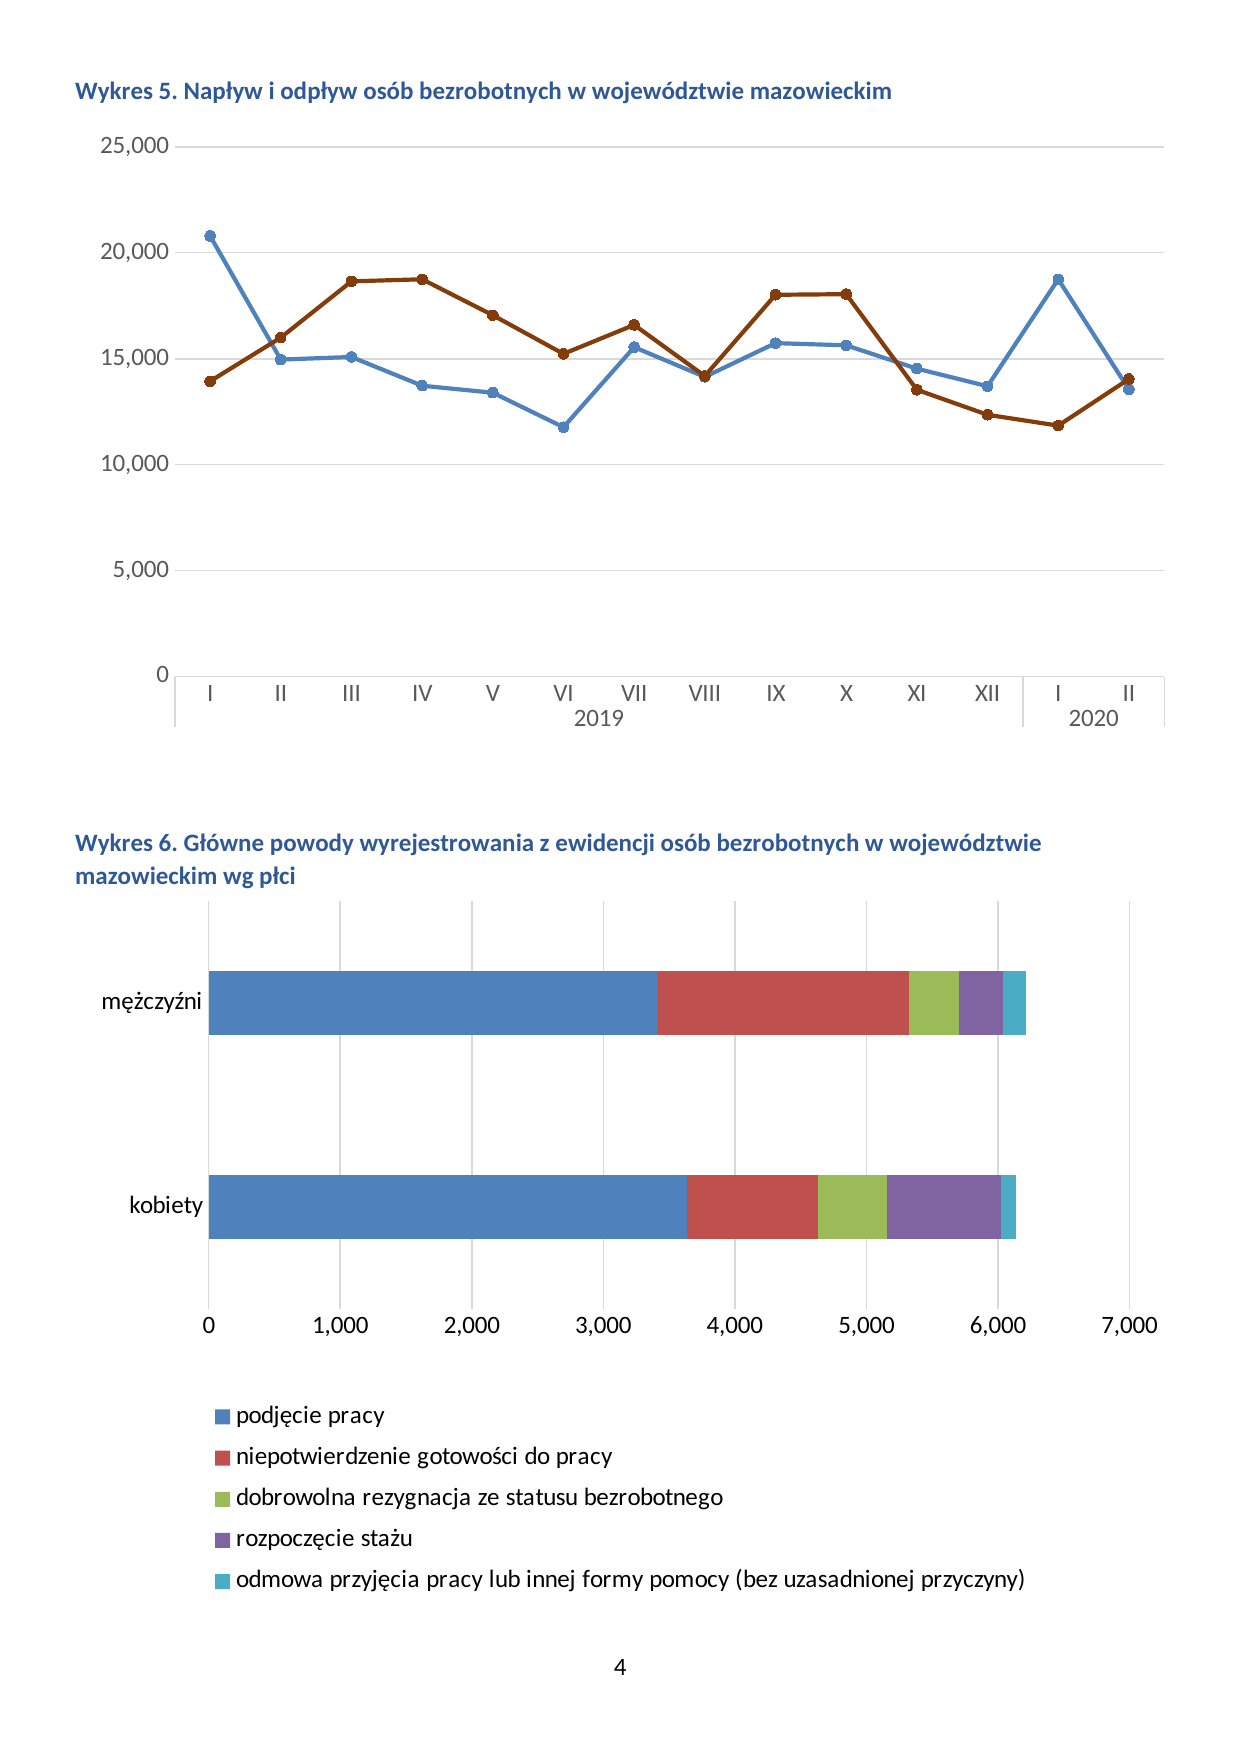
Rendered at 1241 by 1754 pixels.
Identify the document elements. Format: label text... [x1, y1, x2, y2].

subtitle Wykres 6. Główne powody wyrejestrowania z ewidencji osób bezrobotnych w województwie mazowieckim wg płci [75, 828, 1165, 893]
subtitle Wykres 5. Napływ i odpływ osób bezrobotnych w województwie mazowieckim [75, 75, 1165, 120]
